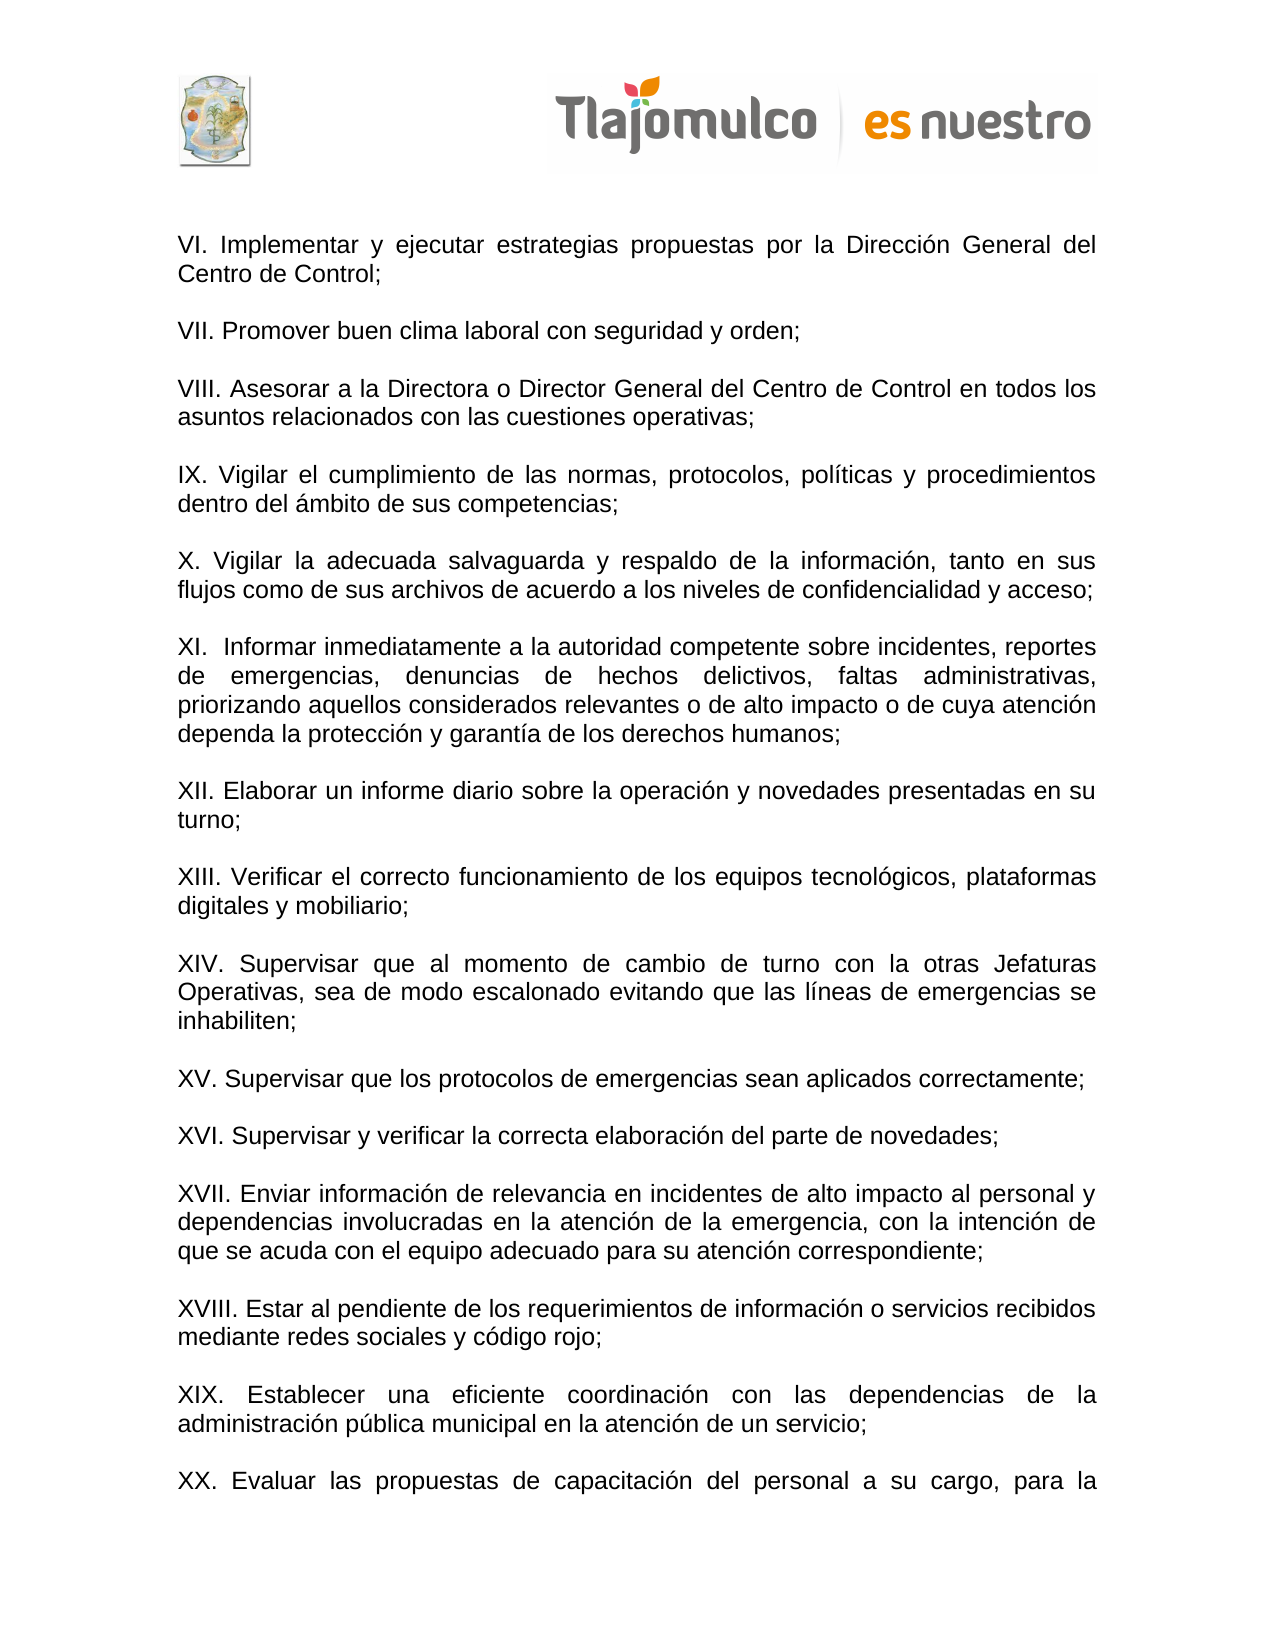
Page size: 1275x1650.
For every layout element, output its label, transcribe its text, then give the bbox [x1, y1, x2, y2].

picture [547, 73, 1099, 174]
text XIII. Verificar el correcto funcionamiento de los equipos tecnológicos, plataformas digitales y mobiliario; [177, 862, 1098, 920]
text XVII. Enviar información de relevancia en incidentes de alto impacto al personal y dependencias involucradas en la atención de la emergencia, con la intención de que se acuda con el equipo adecuado para su atención correspondiente; [177, 1179, 1098, 1265]
picture [177, 73, 253, 168]
text VII. Promover buen clima laboral con seguridad y orden; [177, 316, 1098, 345]
text XVIII. Estar al pendiente de los requerimientos de información o servicios recibidos mediante redes sociales y código rojo; [177, 1294, 1098, 1351]
text XIX. Establecer una eficiente coordinación con las dependencias de la administración pública municipal en la atención de un servicio; [177, 1380, 1098, 1437]
text XIV. Supervisar que al momento de cambio de turno con la otras Jefaturas Operativas, sea de modo escalonado evitando que las líneas de emergencias se inhabiliten; [177, 949, 1098, 1035]
text XI. Informar inmediatamente a la autoridad competente sobre incidentes, reportes de emergencias, denuncias de hechos delictivos, faltas administrativas, priorizando aquellos considerados relevantes o de alto impacto o de cuya atención dependa la protección y garantía de los derechos humanos; [177, 632, 1098, 747]
text XV. Supervisar que los protocolos de emergencias sean aplicados correctamente; [177, 1064, 1098, 1092]
text VI. Implementar y ejecutar estrategias propuestas por la Dirección General del Centro de Control; [177, 230, 1098, 287]
text X. Vigilar la adecuada salvaguarda y respaldo de la información, tanto en sus flujos como de sus archivos de acuerdo a los niveles de confidencialidad y acceso; [177, 546, 1098, 604]
text XVI. Supervisar y verificar la correcta elaboración del parte de novedades; [177, 1121, 1098, 1150]
text VIII. Asesorar a la Directora o Director General del Centro de Control en todos los asuntos relacionados con las cuestiones operativas; [177, 374, 1098, 431]
text IX. Vigilar el cumplimiento de las normas, protocolos, políticas y procedimientos dentro del ámbito de sus competencias; [177, 460, 1098, 517]
text XII. Elaborar un informe diario sobre la operación y novedades presentadas en su turno; [177, 776, 1098, 834]
